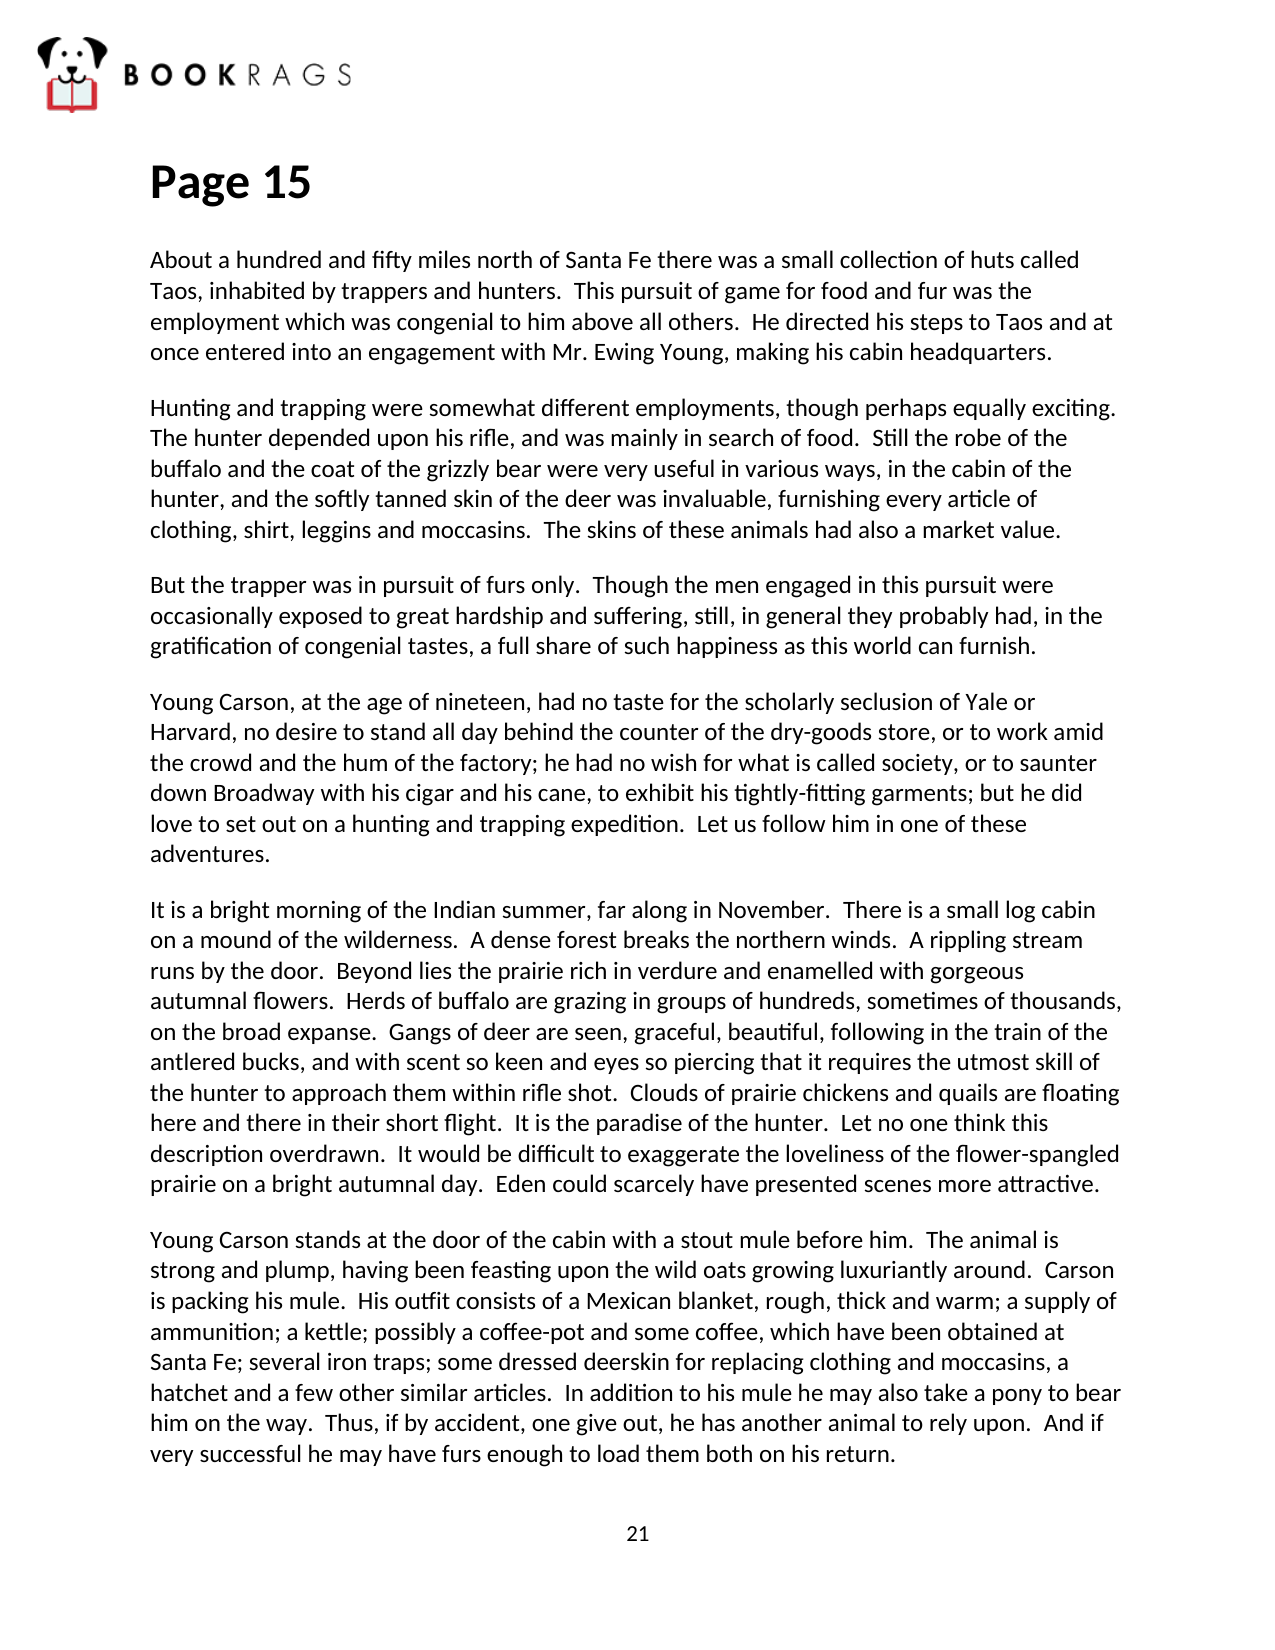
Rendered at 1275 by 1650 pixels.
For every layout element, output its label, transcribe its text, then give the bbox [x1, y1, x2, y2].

text But the trapper was in pursuit of furs only. Though the men engaged in this pursuit were occasionally exposed to great hardship and suffering, still, in general they probably had, in the gratification of congenial tastes, a full share of such happiness as this world can furnish. [150, 569, 1125, 661]
text Hunting and trapping were somewhat different employments, though perhaps equally exciting. The hunter depended upon his rifle, and was mainly in search of food. Still the robe of the buffalo and the coat of the grizzly bear were very useful in various ways, in the cabin of the hunter, and the softly tanned skin of the deer was invaluable, furnishing every article of clothing, shirt, leggins and moccasins. The skins of these animals had also a market value. [150, 392, 1125, 544]
text About a hundred and fifty miles north of Santa Fe there was a small collection of huts called Taos, inhabited by trappers and hunters. This pursuit of game for food and fur was the employment which was congenial to him above all others. He directed his steps to Taos and at once entered into an engagement with Mr. Ewing Young, making his cabin headquarters. [150, 244, 1125, 367]
text Page 15 [150, 150, 1125, 211]
picture [37, 37, 351, 113]
text Young Carson, at the age of nineteen, had no taste for the scholarly seclusion of Yale or Harvard, no desire to stand all day behind the counter of the dry-goods store, or to work amid the crowd and the hum of the factory; he had no wish for what is called society, or to saunter down Broadway with his cigar and his cane, to exhibit his tightly-fitting garments; but he did love to set out on a hunting and trapping expedition. Let us follow him in one of these adventures. [150, 686, 1125, 869]
text It is a bright morning of the Indian summer, far along in November. There is a small log cabin on a mound of the wilderness. A dense forest breaks the northern winds. A rippling stream runs by the door. Beyond lies the prairie rich in verdure and enamelled with gorgeous autumnal flowers. Herds of buffalo are grazing in groups of hundreds, sometimes of thousands, on the broad expanse. Gangs of deer are seen, graceful, beautiful, following in the train of the antlered bucks, and with scent so keen and eyes so piercing that it requires the utmost skill of the hunter to approach them within rifle shot. Clouds of prairie chickens and quails are floating here and there in their short flight. It is the paradise of the hunter. Let no one think this description overdrawn. It would be difficult to exaggerate the loveliness of the flower-spangled prairie on a bright autumnal day. Eden could scarcely have presented scenes more attractive. [150, 894, 1125, 1199]
text Young Carson stands at the door of the cabin with a stout mule before him. The animal is strong and plump, having been feasting upon the wild oats growing luxuriantly around. Carson is packing his mule. His outfit consists of a Mexican blanket, rough, thick and warm; a supply of ammunition; a kettle; possibly a coffee-pot and some coffee, which have been obtained at Santa Fe; several iron traps; some dressed deerskin for replacing clothing and moccasins, a hatchet and a few other similar articles. In addition to his mule he may also take a pony to bear him on the way. Thus, if by accident, one give out, he has another animal to rely upon. And if very successful he may have furs enough to load them both on his return. [150, 1224, 1125, 1468]
